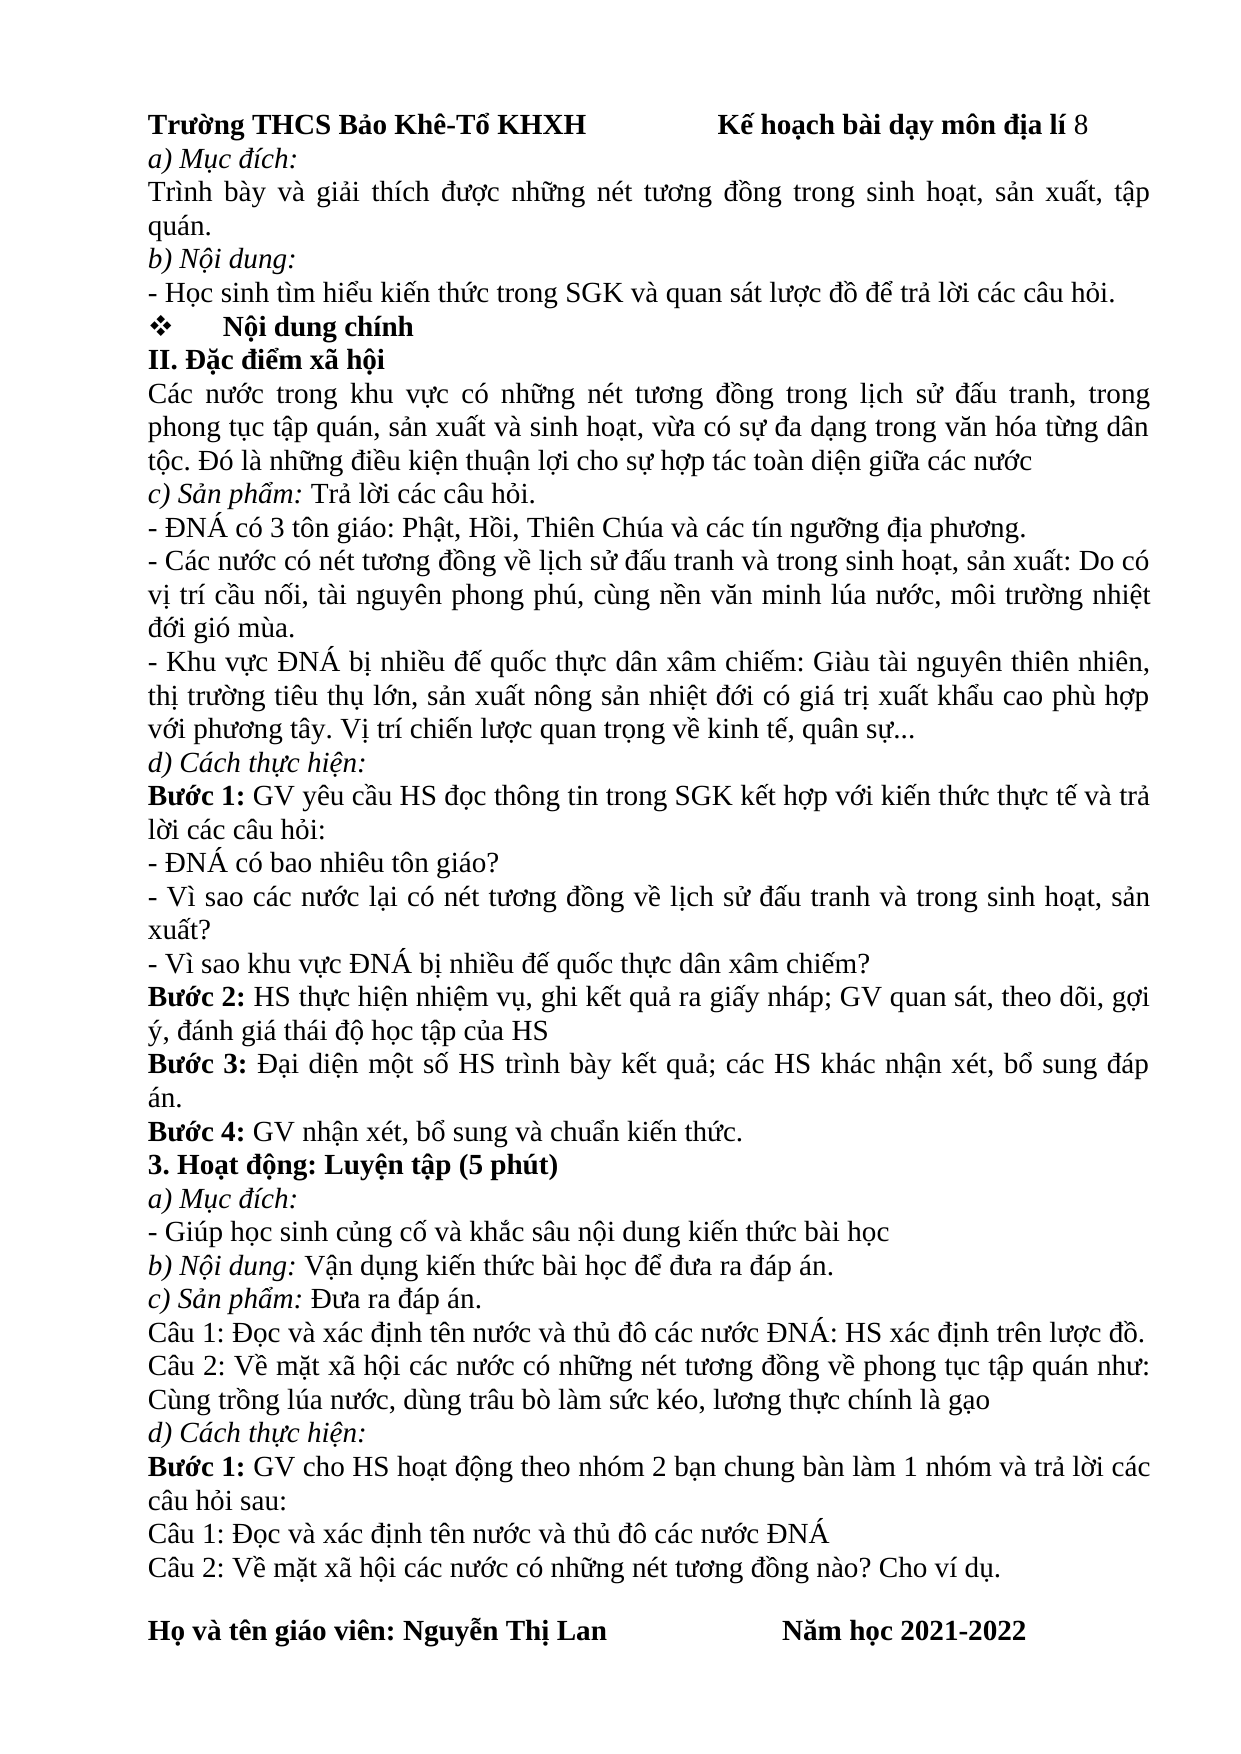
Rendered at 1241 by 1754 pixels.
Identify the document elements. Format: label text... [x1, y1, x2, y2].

text Bước 3: Đại diện một số HS trình bày kết quả; các HS khác nhận xét, bổ sung đáp án. [148, 1047, 1152, 1114]
text Câu 2: Về mặt xã hội các nước có những nét tương đồng về phong tục tập quán như: Cùng trồng lúa nước, dùng trâu bò làm sức kéo, lương thực chính là gạo [148, 1348, 1152, 1416]
text - Giúp học sinh củng cố và khắc sâu nội dung kiến thức bài học [148, 1214, 1152, 1248]
text a) Mục đích: [148, 141, 1152, 174]
text Các nước trong khu vực có những nét tương đồng trong lịch sử đấu tranh, trong phong tục tập quán, sản xuất và sinh hoạt, vừa có sự đa dạng trong văn hóa từng dân tộc. Đó là những điều kiện thuận lợi cho sự hợp tác toàn diện giữa các nước [148, 376, 1152, 476]
text b) Nội dung: [148, 242, 1152, 275]
text Câu 1: Đọc và xác định tên nước và thủ đô các nước ĐNÁ: HS xác định trên lược đồ. [148, 1315, 1152, 1348]
text d) Cách thực hiện: [148, 1416, 1152, 1449]
text 3. Hoạt động: Luyện tập (5 phút) [148, 1147, 1152, 1181]
text Bước 1: GV cho HS hoạt động theo nhóm 2 bạn chung bàn làm 1 nhóm và trả lời các câu hỏi sau: [148, 1449, 1152, 1516]
text Bước 4: GV nhận xét, bổ sung và chuẩn kiến thức. [148, 1114, 1152, 1147]
text c) Sản phẩm: Đưa ra đáp án. [148, 1281, 1152, 1315]
text c) Sản phẩm: Trả lời các câu hỏi. [148, 476, 1152, 510]
text - Học sinh tìm hiểu kiến thức trong SGK và quan sát lược đồ để trả lời các câu hỏi. [148, 275, 1152, 309]
text - ĐNÁ có bao nhiêu tôn giáo? [148, 845, 1152, 879]
text - Khu vực ĐNÁ bị nhiều đế quốc thực dân xâm chiếm: Giàu tài nguyên thiên nhiên, thị trường tiêu thụ lớn, sản xuất nông sản nhiệt đới có giá trị xuất khẩu cao phù hợp với phương tây. Vị trí chiến lược quan trọng về kinh tế, quân sự... [148, 644, 1152, 745]
text Bước 1: GV yêu cầu HS đọc thông tin trong SGK kết hợp với kiến thức thực tế và trả lời các câu hỏi: [148, 778, 1152, 845]
text Câu 1: Đọc và xác định tên nước và thủ đô các nước ĐNÁ [148, 1516, 1152, 1550]
text - Vì sao các nước lại có nét tương đồng về lịch sử đấu tranh và trong sinh hoạt, sản xuất? [148, 879, 1152, 946]
text b) Nội dung: Vận dụng kiến thức bài học để đưa ra đáp án. [148, 1248, 1152, 1281]
text II. Đặc điểm xã hội [148, 342, 1152, 376]
list Nội dung chính [148, 309, 1152, 342]
text Câu 2: Về mặt xã hội các nước có những nét tương đồng nào? Cho ví dụ. [148, 1550, 1152, 1583]
text - Các nước có nét tương đồng về lịch sử đấu tranh và trong sinh hoạt, sản xuất: Do có vị trí cầu nối, tài nguyên phong phú, cùng nền văn minh lúa nước, môi trường nhiệt đới gió mùa. [148, 543, 1152, 644]
text Bước 2: HS thực hiện nhiệm vụ, ghi kết quả ra giấy nháp; GV quan sát, theo dõi, gợi ý, đánh giá thái độ học tập của HS [148, 979, 1152, 1047]
text Trình bày và giải thích được những nét tương đồng trong sinh hoạt, sản xuất, tập quán. [148, 174, 1152, 242]
text - ĐNÁ có 3 tôn giáo: Phật, Hồi, Thiên Chúa và các tín ngưỡng địa phương. [148, 510, 1152, 543]
text - Vì sao khu vực ĐNÁ bị nhiều đế quốc thực dân xâm chiếm? [148, 946, 1152, 979]
text d) Cách thực hiện: [148, 745, 1152, 778]
text a) Mục đích: [148, 1181, 1152, 1214]
